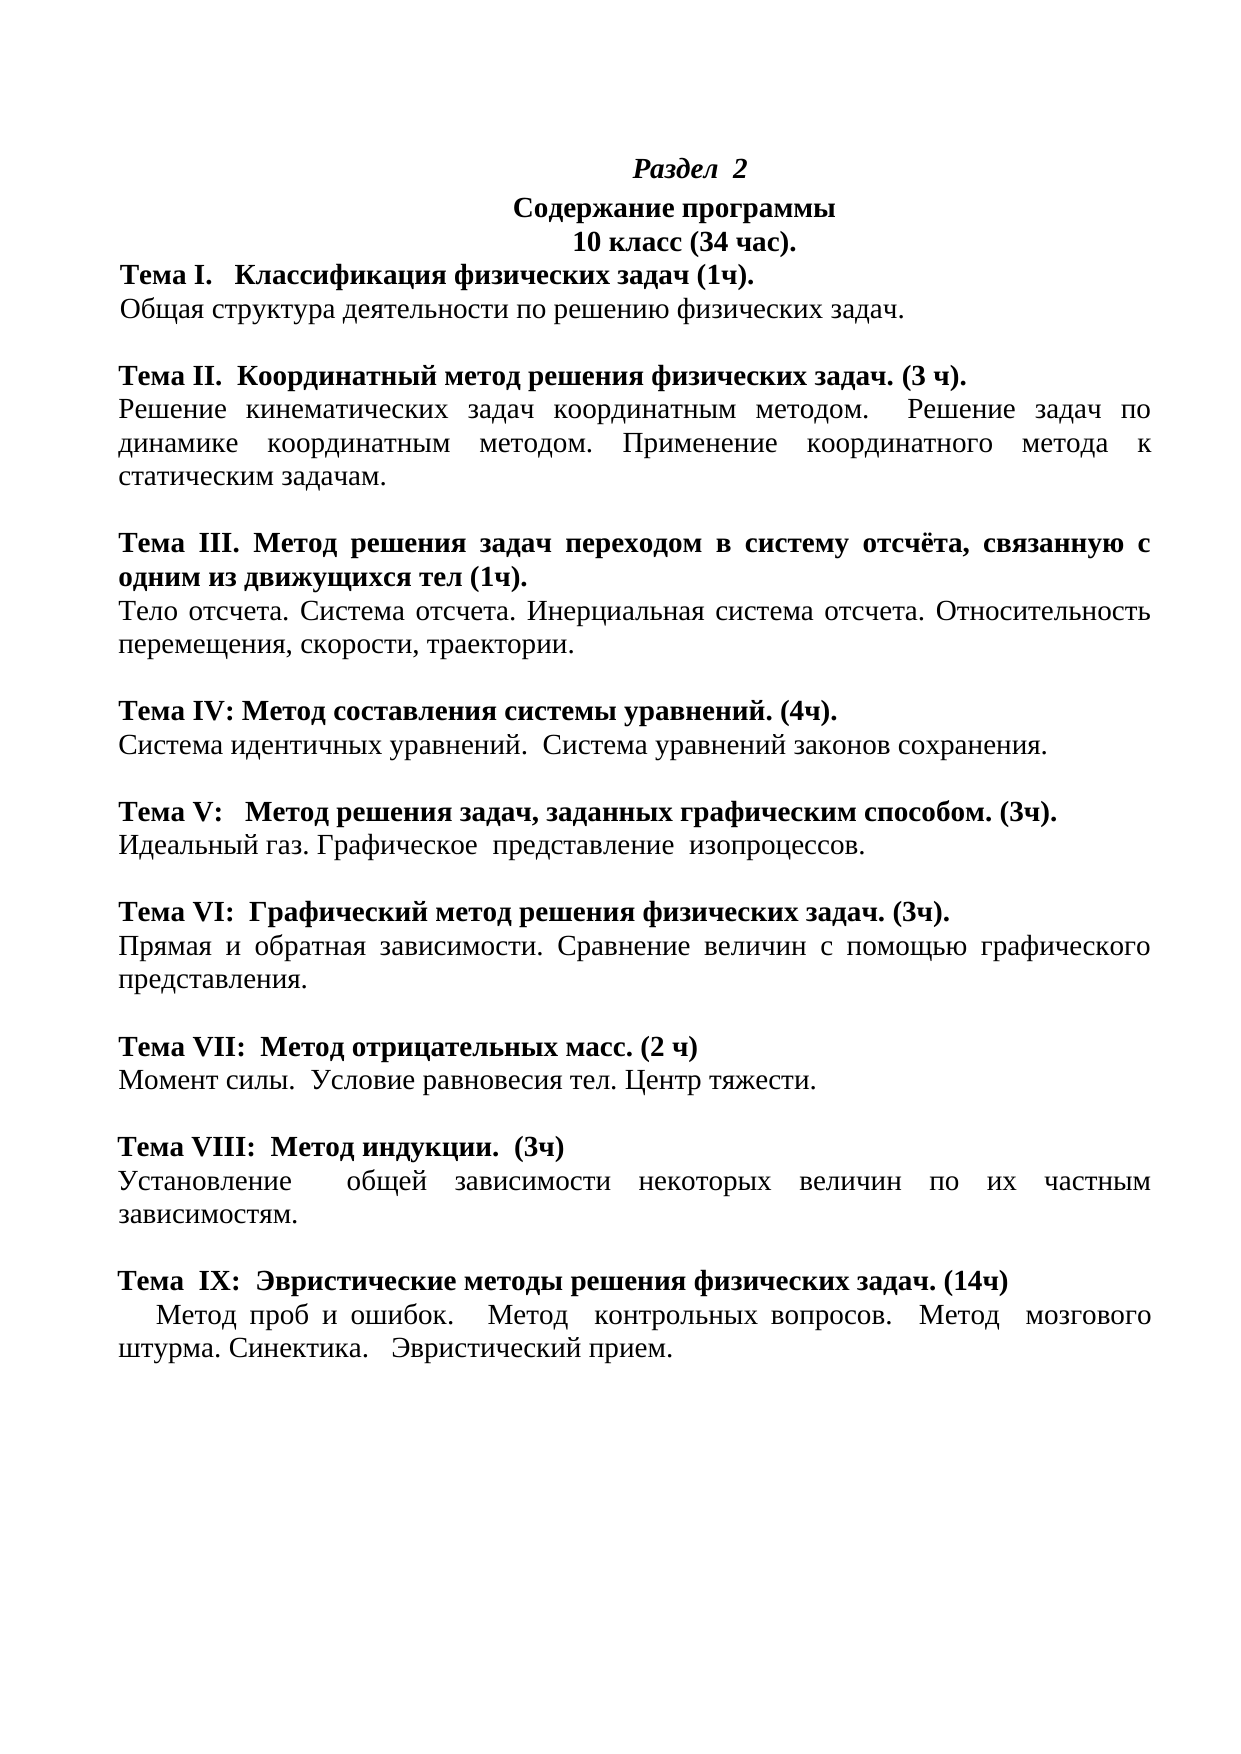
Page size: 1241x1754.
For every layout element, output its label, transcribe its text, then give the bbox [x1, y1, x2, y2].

text Тема VIII: Метод индукции. (3ч) [117, 1129, 1152, 1163]
text Момент силы. Условие равновесия тел. Центр тяжести. [118, 1062, 1152, 1096]
text Тело отсчета. Система отсчета. Инерциальная система отсчета. Относительность перемещения, скорости, траектории. [118, 593, 1152, 660]
text Решение кинематических задач координатным методом. Решение задач по динамике координатным методом. Применение координатного метода к статическим задачам. [118, 391, 1152, 492]
text Тема VII: Метод отрицательных масс. (2 ч) [118, 1029, 1152, 1062]
text Тема III. Метод решения задач переходом в систему отсчёта, связанную с одним из движущихся тел (1ч). [118, 526, 1152, 593]
text Прямая и обратная зависимости. Сравнение величин с помощью графического представления. [118, 928, 1152, 995]
text Метод проб и ошибок. Метод контрольных вопросов. Метод мозгового штурма. Синектика. Эвристический прием. [118, 1297, 1152, 1364]
text Тема IV: Метод составления системы уравнений. (4ч). [118, 693, 1152, 727]
text Общая структура деятельности по решению физических задач. [118, 291, 1152, 324]
text 10 класс (34 час). [251, 224, 1152, 257]
text Тема II. Координатный метод решения физических задач. (3 ч). [118, 358, 1152, 391]
text Тема I. Классификация физических задач (1ч). [118, 257, 1152, 291]
text Тема V: Метод решения задач, заданных графическим способом. (3ч). [118, 794, 1152, 827]
text Тема VI: Графический метод решения физических задач. (3ч). [118, 894, 1152, 928]
text Раздел 2 [177, 152, 1152, 185]
text Установление общей зависимости некоторых величин по их частным зависимостям. [117, 1163, 1152, 1230]
text Система идентичных уравнений. Система уравнений законов сохранения. [118, 727, 1152, 760]
text Тема IX: Эвристические методы решения физических задач. (14ч) [117, 1263, 1152, 1297]
text Содержание программы [251, 190, 1152, 224]
text Идеальный газ. Графическое представление изопроцессов. [118, 827, 1152, 861]
